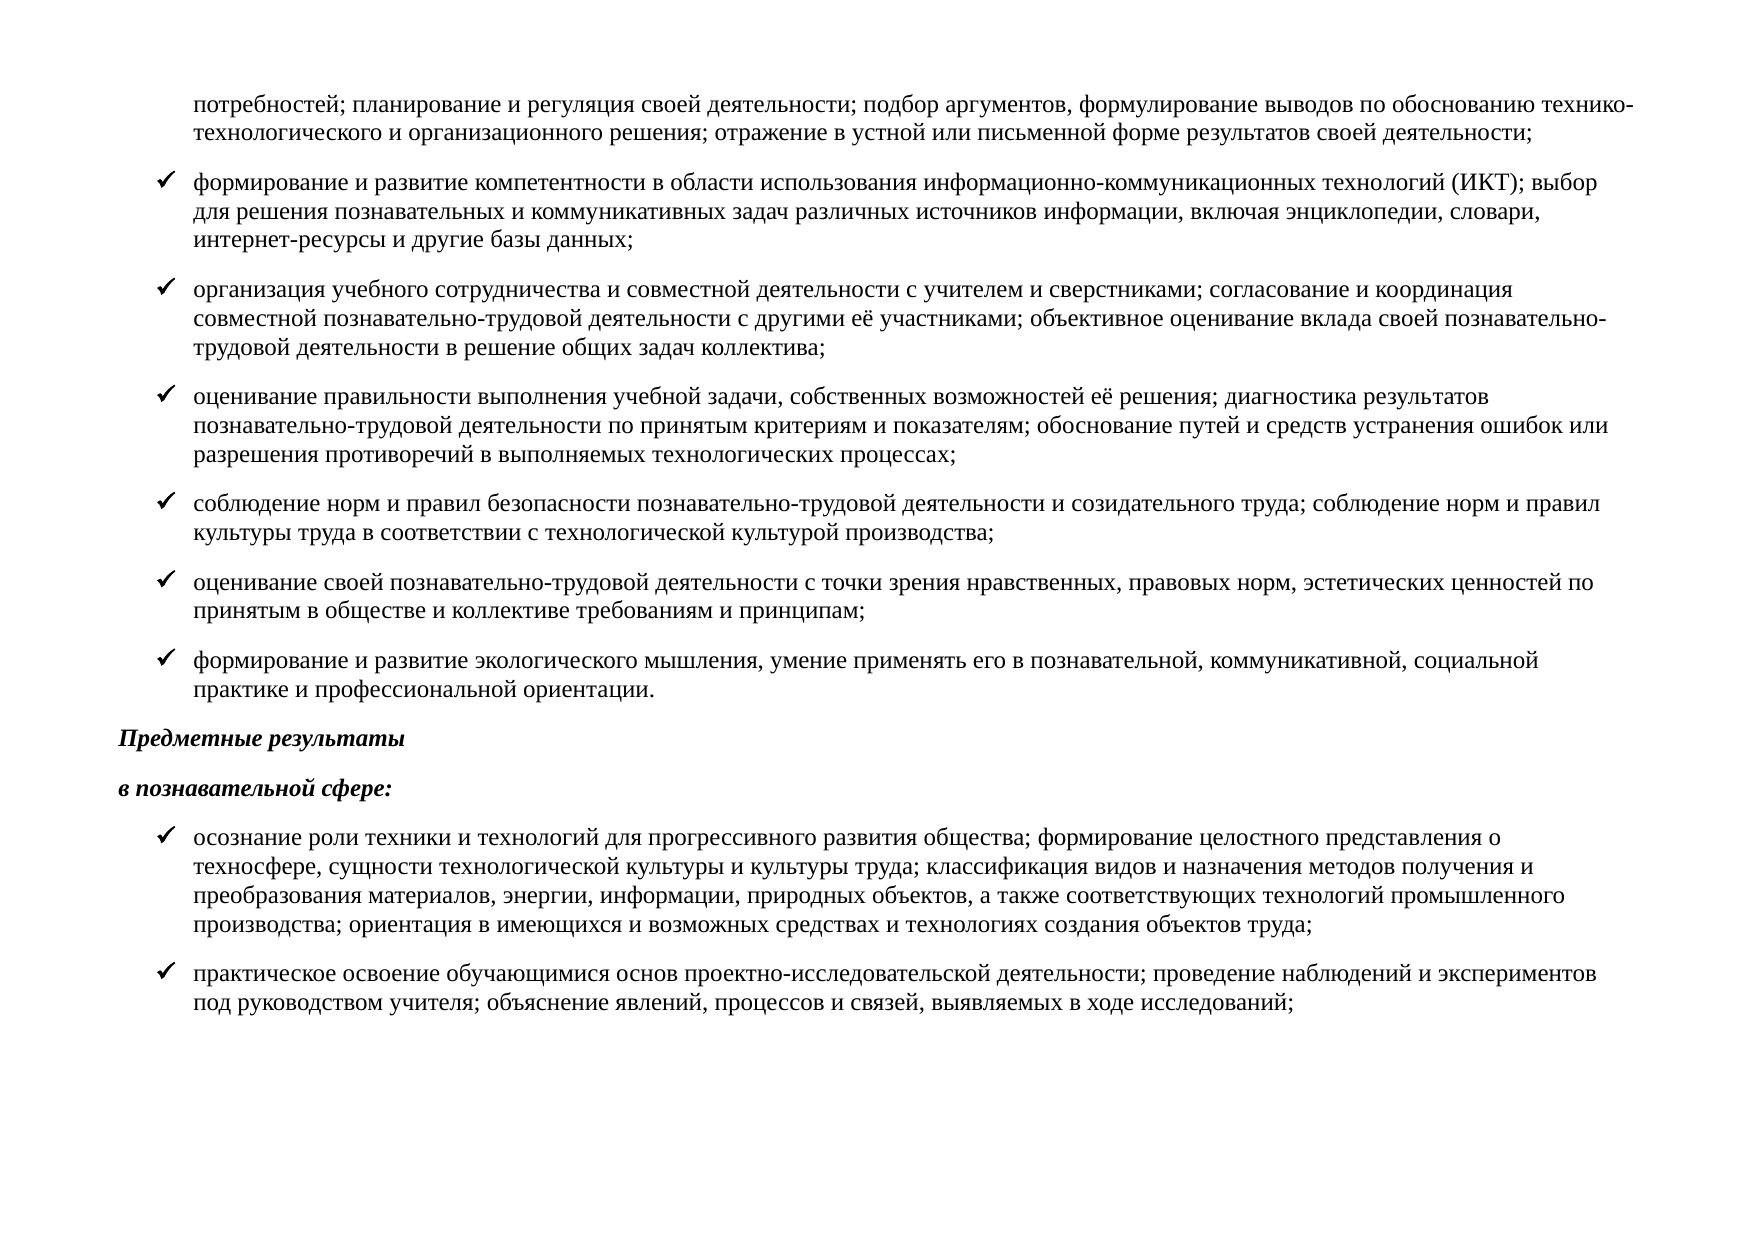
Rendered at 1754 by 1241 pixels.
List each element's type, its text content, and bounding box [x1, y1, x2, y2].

list оценивание своей познавательно-трудовой деятельности с точки зрения нравственных, правовых норм, эстетических ценностей по принятым в обществе и коллективе требованиям и принципам; [156, 567, 1636, 624]
list организация учебного сотрудничества и совместной деятельности с учителем и сверстниками; согласование и координация совместной познавательно-трудовой деятельности с другими её участниками; объективное оценивание вклада своей познавательно-трудовой деятельности в решение общих задач коллектива; [156, 274, 1636, 360]
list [156, 89, 1636, 146]
text в познавательной сфере: [118, 773, 1636, 802]
text Предметные результаты [118, 723, 1636, 752]
list оценивание правильности выполнения учебной задачи, собственных возможностей её решения; диагностика результатов познавательно-трудовой деятельности по принятым критериям и показателям; обоснование путей и средств устранения ошибок или разрешения противоречий в выполняемых технологических процессах; [156, 381, 1636, 467]
list практическое освоение обучающимися основ проектно-исследовательской деятельности; проведение наблюдений и экспериментов под руководством учителя; объяснение явлений, процессов и связей, выявляемых в ходе исследований; [156, 958, 1636, 1016]
list осознание роли техники и технологий для прогрессивного развития общества; формирование целостного представления о техносфере, сущности технологической культуры и культуры труда; классификация видов и назначения методов получения и преобразования материалов, энергии, информации, природных объектов, а также соответствующих технологий промышленного производства; ориентация в имеющихся и возможных средствах и технологиях создания объектов труда; [156, 822, 1636, 937]
list формирование и развитие компетентности в области использования информационно-коммуникационных технологий (ИКТ); выбор для решения познавательных и коммуникативных задач различных источников информации, включая энциклопедии, словари, интернет-ресурсы и другие базы данных; [156, 167, 1636, 253]
list формирование и развитие экологического мышления, умение применять его в познавательной, коммуникативной, социальной практике и профессиональной ориентации. [156, 645, 1636, 702]
list соблюдение норм и правил безопасности познавательно-трудовой деятельности и созидательного труда; соблюдение норм и правил культуры труда в соответствии с технологической культурой производства; [156, 488, 1636, 546]
